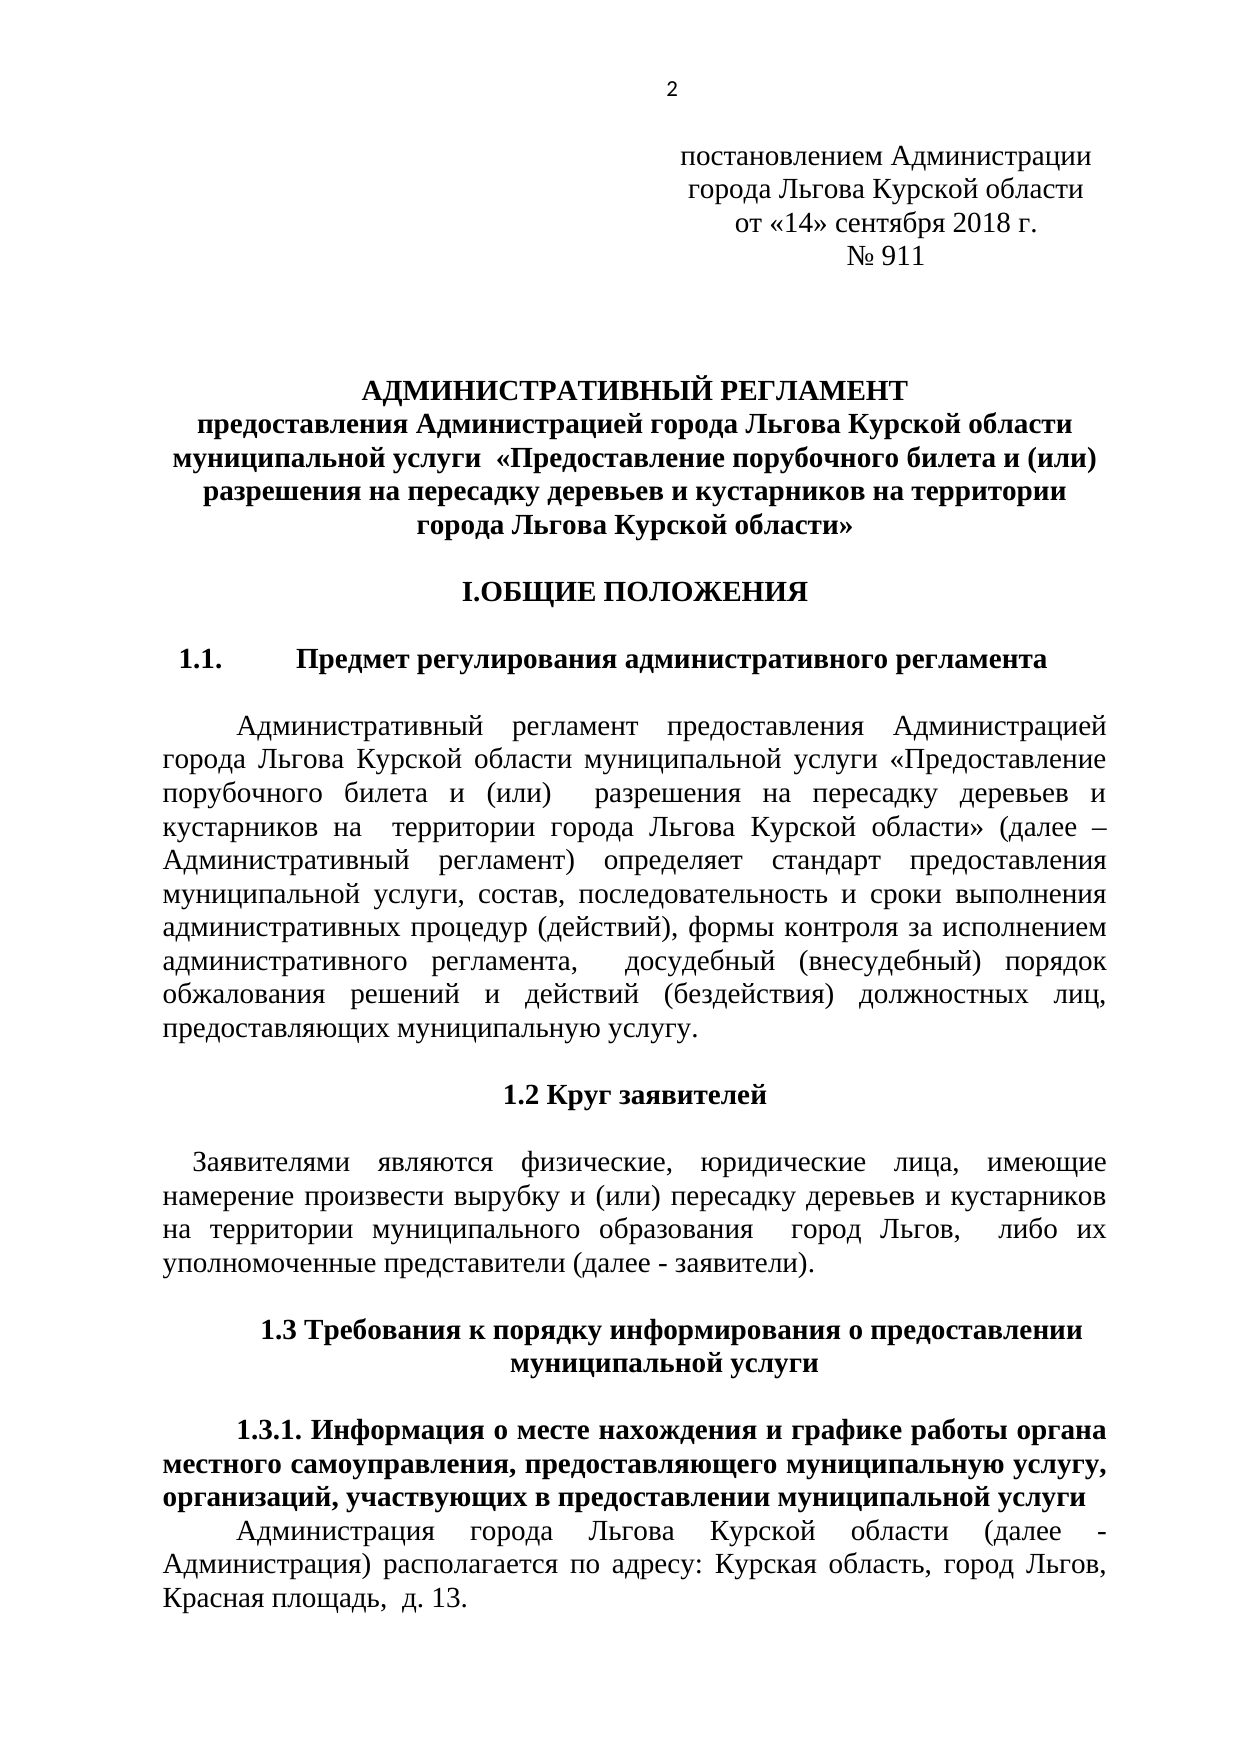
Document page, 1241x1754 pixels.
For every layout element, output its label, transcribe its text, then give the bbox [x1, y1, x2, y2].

text постановлением Администрации [664, 138, 1107, 171]
text 1.3.1. Информация о месте нахождения и графике работы органа местного самоуправления, предоставляющего муниципальную услугу, организаций, участвующих в предоставлении муниципальной услуги [162, 1412, 1107, 1513]
text 1.2 Круг заявителей [162, 1077, 1107, 1111]
text I.ОБЩИЕ ПОЛОЖЕНИЯ [162, 574, 1107, 607]
text предоставления Администрацией города Льгова Курской области муниципальной услуги «Предоставление порубочного билета и (или) разрешения на пересадку деревьев и кустарников на территории города Льгова Курской области» [162, 406, 1107, 540]
text Администрация города Льгова Курской области (далее - Администрация) располагается по адресу: Курская область, город Льгов, Красная площадь, д. 13. [162, 1513, 1107, 1614]
text № 911 [664, 238, 1107, 272]
list Предмет регулирования административного регламента [119, 641, 1107, 674]
text 1.3 Требования к порядку информирования о предоставлении [162, 1312, 1107, 1345]
text от «14» сентября 2018 г. [664, 205, 1107, 238]
text города Льгова Курской области [664, 171, 1107, 205]
text муниципальной услуги [162, 1345, 1107, 1379]
subtitle Заявителями являются физические, юридические лица, имеющие намерение произвести вырубку и (или) пересадку деревьев и кустарников на территории муниципального образования город Льгов, либо их уполномоченные представители (далее - заявители). [162, 1144, 1107, 1278]
text АДМИНИСТРАТИВНЫЙ РЕГЛАМЕНТ [162, 373, 1107, 406]
subtitle Административный регламент предоставления Администрацией города Льгова Курской области муниципальной услуги «Предоставление порубочного билета и (или) разрешения на пересадку деревьев и кустарников на территории города Льгова Курской области» (далее – Административный регламент) определяет стандарт предоставления муниципальной услуги, состав, последовательность и сроки выполнения административных процедур (действий), формы контроля за исполнением административного регламента, досудебный (внесудебный) порядок обжалования решений и действий (бездействия) должностных лиц, предоставляющих муниципальную услугу. [162, 708, 1107, 1043]
